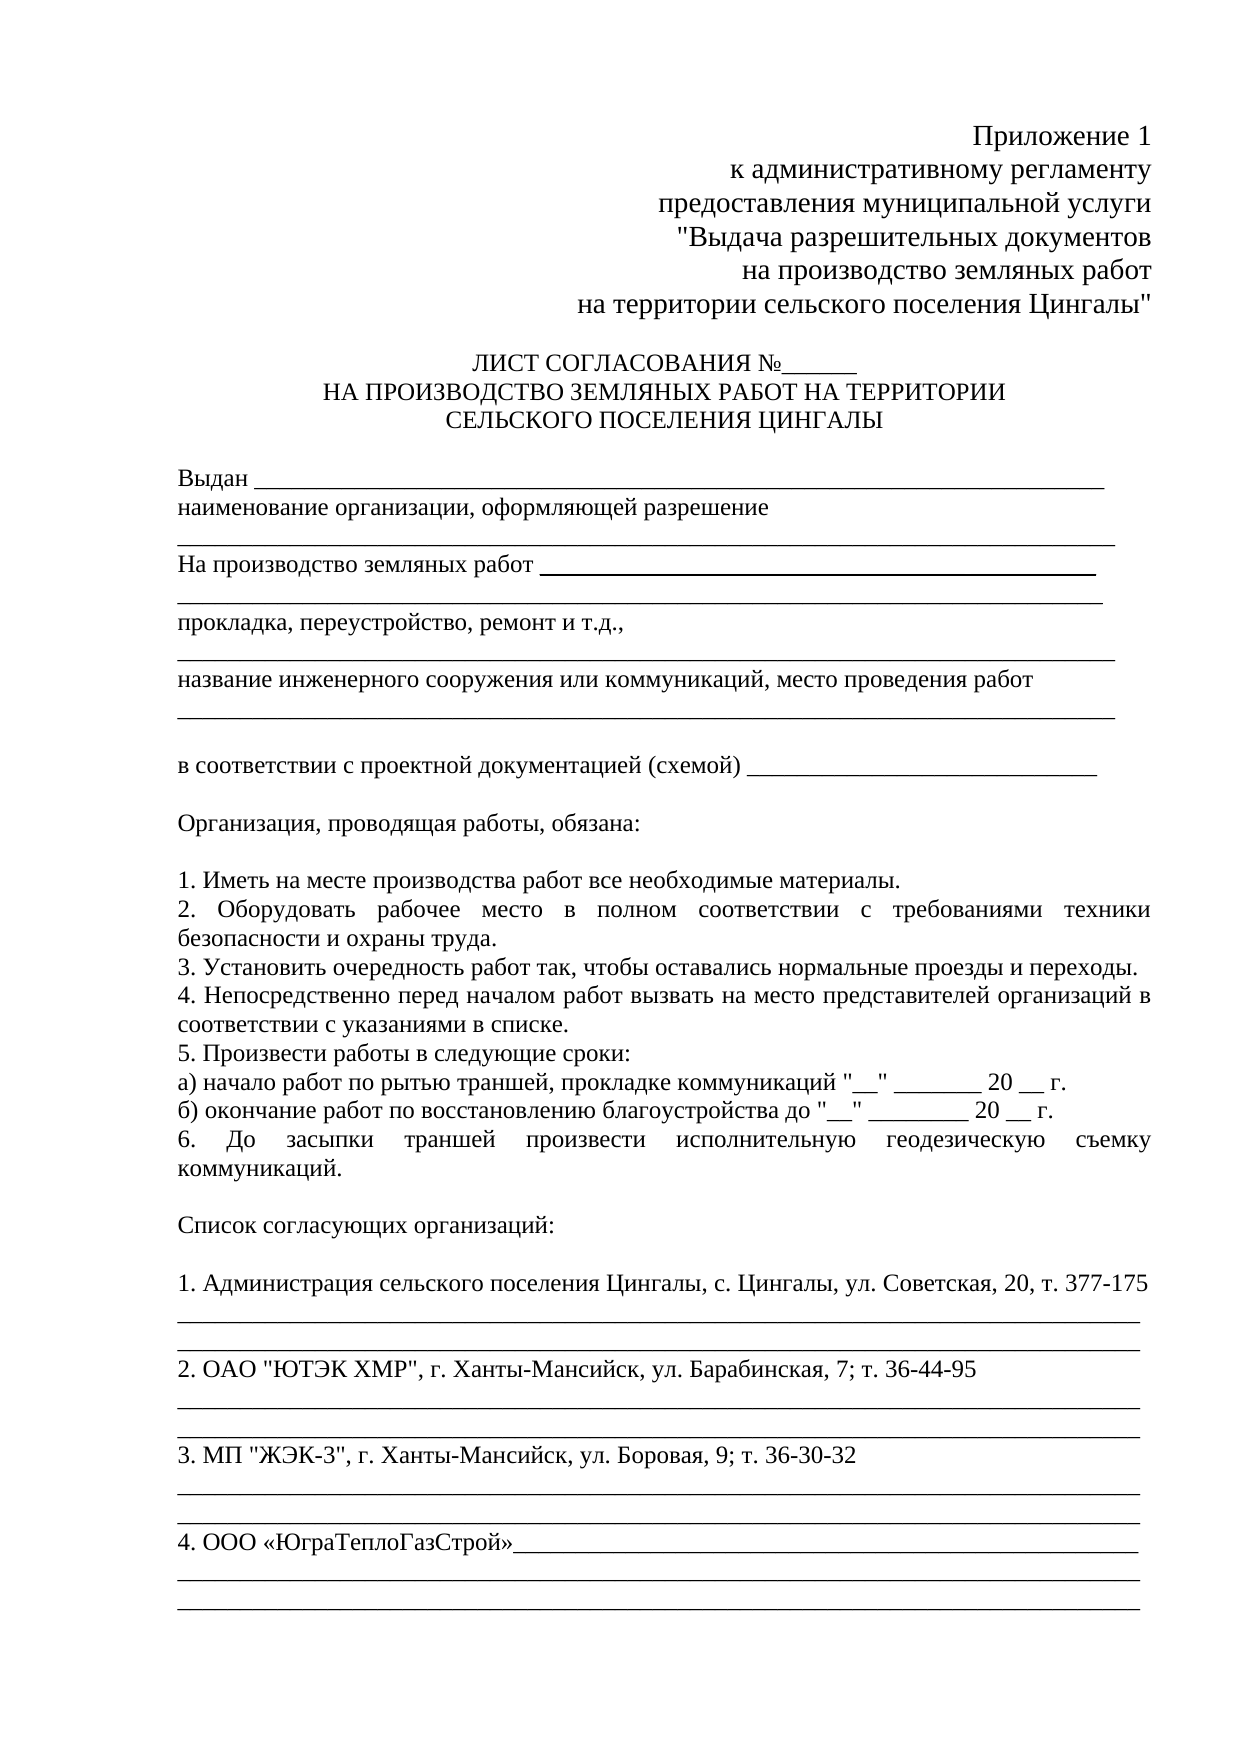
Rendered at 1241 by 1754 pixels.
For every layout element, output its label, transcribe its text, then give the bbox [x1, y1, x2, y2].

text На производство земляных работ __________________________________ __________ [177, 549, 1152, 578]
text НА ПРОИЗВОДСТВО ЗЕМЛЯНЫХ РАБОТ НА ТЕРРИТОРИИ [177, 377, 1152, 406]
text __________________________________________________________________________________________________________________________________________________________ [177, 1297, 1152, 1354]
text к административному регламенту [177, 152, 1152, 185]
text название инженерного сооружения или коммуникаций, место проведения работ [177, 664, 1152, 693]
text 3. МП "ЖЭК-3", г. Ханты-Мансийск, ул. Боровая, 9; т. 36-30-32 __________________________________________________________________________________________________________________________________________________________ [177, 1441, 1152, 1527]
text __________________________________________________________________________ [177, 578, 1152, 607]
text а) начало работ по рытью траншей, прокладке коммуникаций "__" _______ 20 __ г. [177, 1067, 1152, 1096]
text предоставления муниципальной услуги [177, 185, 1152, 219]
text __________________________________________________________________________________________________________________________________________________________ [177, 1556, 1152, 1613]
text 4. ООО «ЮграТеплоГазСтрой»__________________________________________________ [177, 1527, 1152, 1556]
text ___________________________________________________________________________ [177, 636, 1152, 664]
text ___________________________________________________________________________ [177, 521, 1152, 549]
text 2. ОАО "ЮТЭК ХМР", г. Ханты-Мансийск, ул. Барабинская, 7; т. 36-44-95 __________________________________________________________________________________________________________________________________________________________ [177, 1354, 1152, 1441]
text СЕЛЬСКОГО ПОСЕЛЕНИЯ ЦИНГАЛЫ [177, 406, 1152, 434]
text 6. До засыпки траншей произвести исполнительную геодезическую съемку коммуникаций. [177, 1124, 1152, 1182]
text Организация, проводящая работы, обязана: [177, 808, 1152, 837]
text Список согласующих организаций: [177, 1211, 1152, 1239]
text Приложение 1 [177, 118, 1152, 152]
text 4. Непосредственно перед началом работ вызвать на место представителей организаций в соответствии с указаниями в списке. [177, 981, 1152, 1038]
text 2. Оборудовать рабочее место в полном соответствии с требованиями техники безопасности и охраны труда. [177, 894, 1152, 952]
text ___________________________________________________________________________ [177, 693, 1152, 722]
text в соответствии с проектной документацией (схемой) ____________________________ [177, 751, 1152, 779]
text наименование организации, оформляющей разрешение [177, 492, 1152, 521]
text 3. Установить очередность работ так, чтобы оставались нормальные проезды и переходы. [177, 952, 1152, 981]
text на производство земляных работ [177, 252, 1152, 286]
text ЛИСТ СОГЛАСОВАНИЯ №______ [177, 348, 1152, 377]
text Выдан ____________________________________________________________________ [177, 463, 1152, 492]
text 1. Администрация сельского поселения Цингалы, с. Цингалы, ул. Советская, 20, т. 377-175 [177, 1268, 1152, 1297]
text 1. Иметь на месте производства работ все необходимые материалы. [177, 866, 1152, 894]
text 5. Произвести работы в следующие сроки: [177, 1038, 1152, 1067]
text на территории сельского поселения Цингалы" [177, 286, 1152, 319]
text прокладка, переустройство, ремонт и т.д., [177, 607, 1152, 636]
text б) окончание работ по восстановлению благоустройства до "__" ________ 20 __ г. [177, 1096, 1152, 1124]
text "Выдача разрешительных документов [177, 219, 1152, 252]
